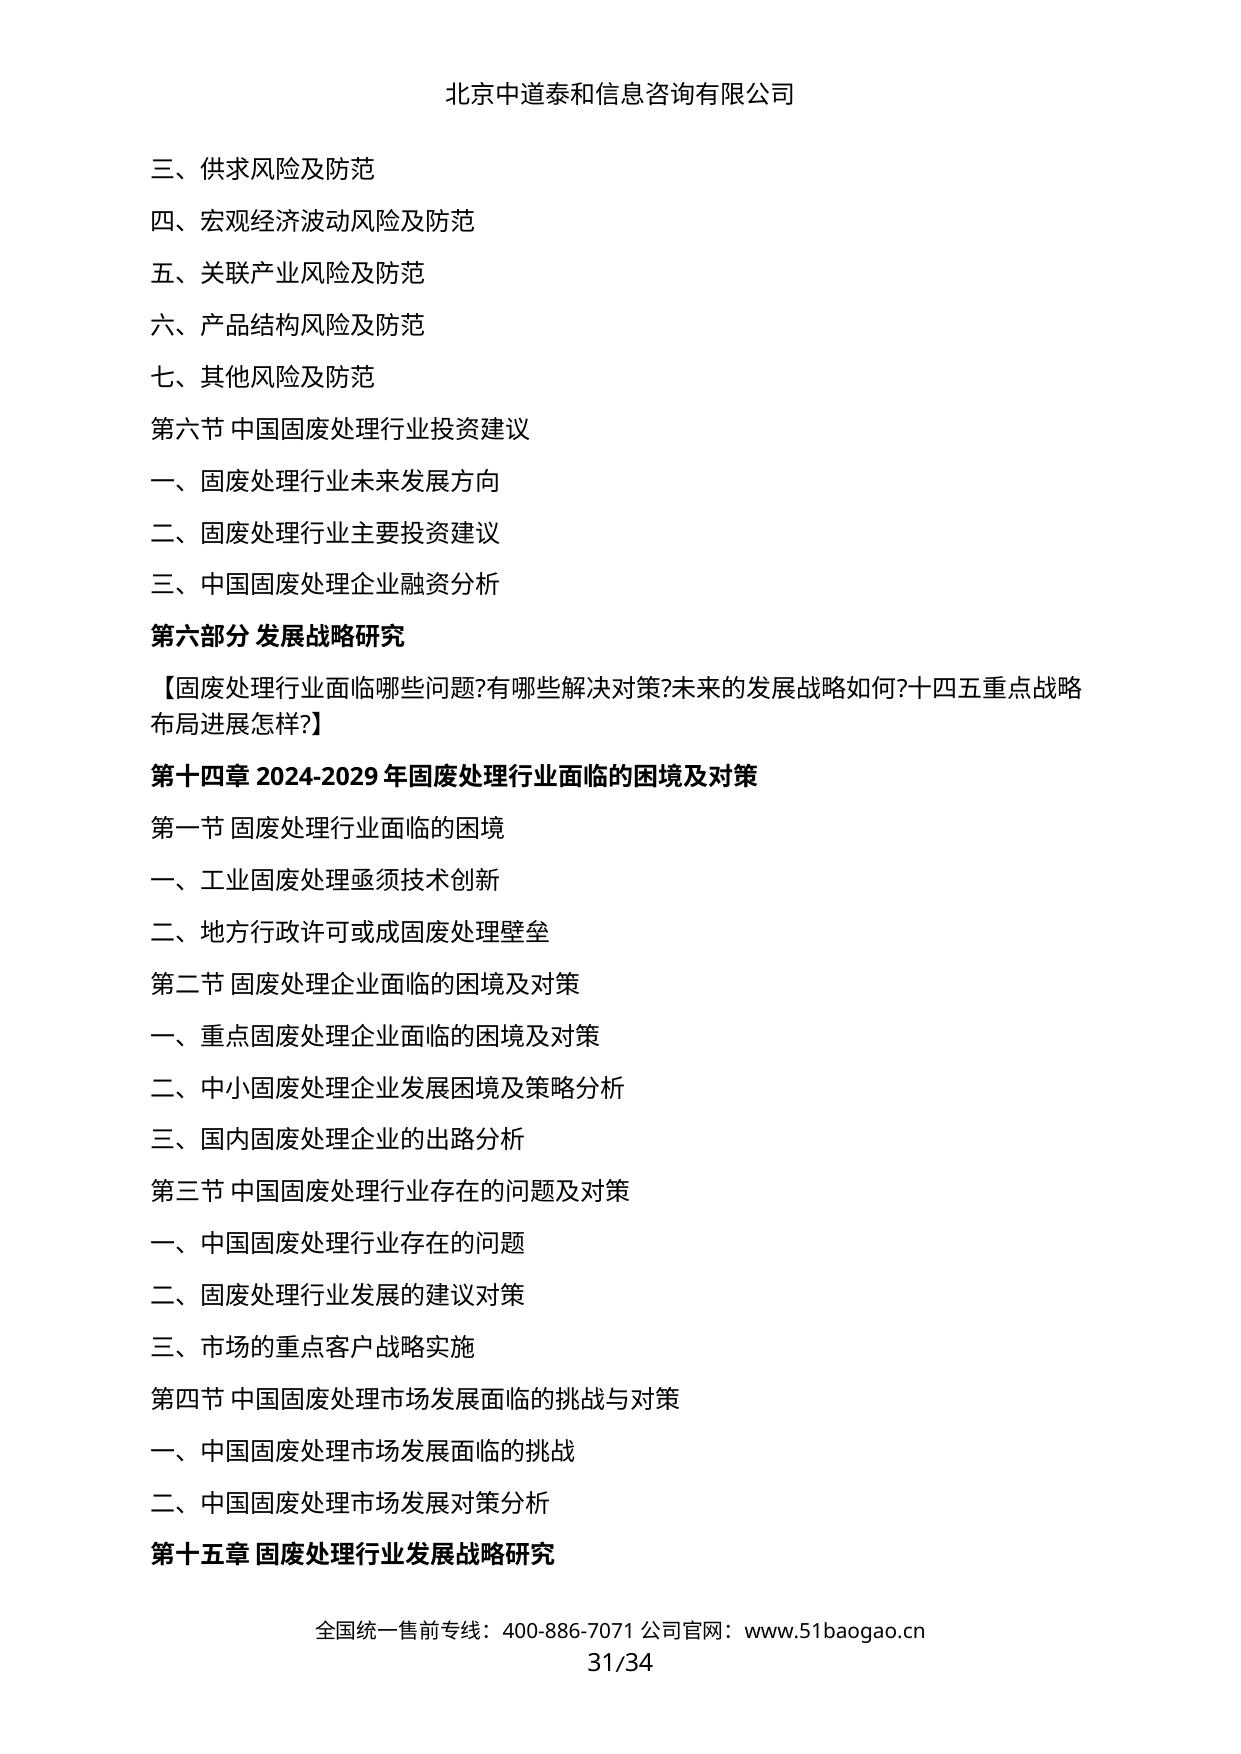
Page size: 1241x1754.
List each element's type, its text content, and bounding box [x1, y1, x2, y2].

text 二、固废处理行业主要投资建议 [150, 513, 1090, 549]
text 第四节 中国固废处理市场发展面临的挑战与对策 [150, 1379, 1090, 1416]
text 第二节 固废处理企业面临的困境及对策 [150, 964, 1090, 1001]
text 三、市场的重点客户战略实施 [150, 1327, 1090, 1364]
text 七、其他风险及防范 [150, 357, 1090, 394]
text 一、中国固废处理市场发展面临的挑战 [150, 1431, 1090, 1467]
text 第一节 固废处理行业面临的困境 [150, 809, 1090, 845]
text 二、固废处理行业发展的建议对策 [150, 1276, 1090, 1312]
text 一、重点固废处理企业面临的困境及对策 [150, 1016, 1090, 1052]
text 第十五章 固废处理行业发展战略研究 [150, 1535, 1090, 1571]
text 五、关联产业风险及防范 [150, 254, 1090, 290]
text 【固废处理行业面临哪些问题?有哪些解决对策?未来的发展战略如何?十四五重点战略布局进展怎样?】 [150, 669, 1090, 741]
text 一、工业固废处理亟须技术创新 [150, 861, 1090, 897]
text 第六部分 发展战略研究 [150, 617, 1090, 653]
text 一、固废处理行业未来发展方向 [150, 461, 1090, 497]
text 三、供求风险及防范 [150, 150, 1090, 186]
text 二、中小固废处理企业发展困境及策略分析 [150, 1068, 1090, 1104]
text 二、中国固废处理市场发展对策分析 [150, 1483, 1090, 1519]
text 四、宏观经济波动风险及防范 [150, 202, 1090, 238]
text 第十四章 2024-2029年固废处理行业面临的困境及对策 [150, 757, 1090, 793]
text 三、国内固废处理企业的出路分析 [150, 1120, 1090, 1156]
text 一、中国固废处理行业存在的问题 [150, 1224, 1090, 1260]
text 二、地方行政许可或成固废处理壁垒 [150, 912, 1090, 949]
text 六、产品结构风险及防范 [150, 306, 1090, 342]
text 第三节 中国固废处理行业存在的问题及对策 [150, 1172, 1090, 1208]
text 第六节 中国固废处理行业投资建议 [150, 409, 1090, 446]
text 三、中国固废处理企业融资分析 [150, 565, 1090, 601]
